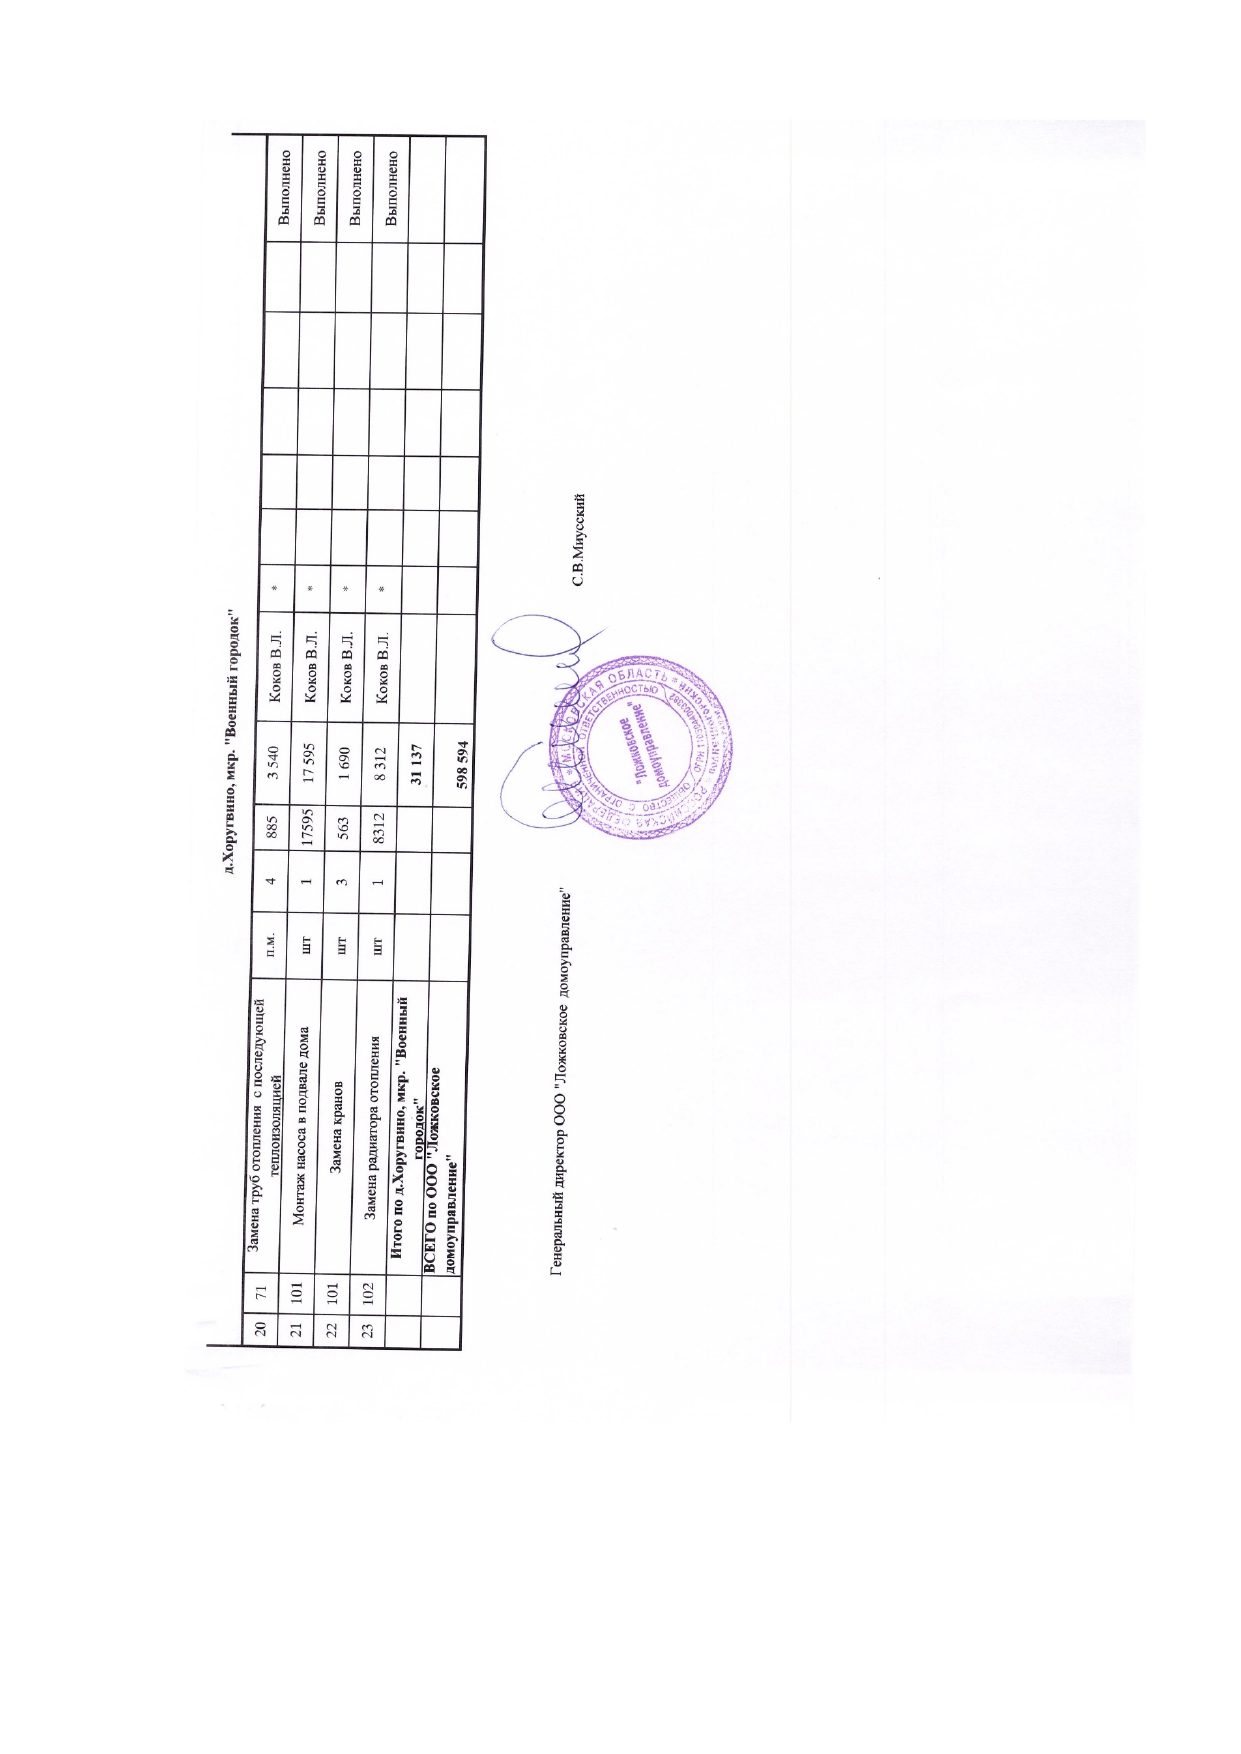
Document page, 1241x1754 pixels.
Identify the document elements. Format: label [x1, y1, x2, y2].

picture [177, 118, 1152, 1636]
